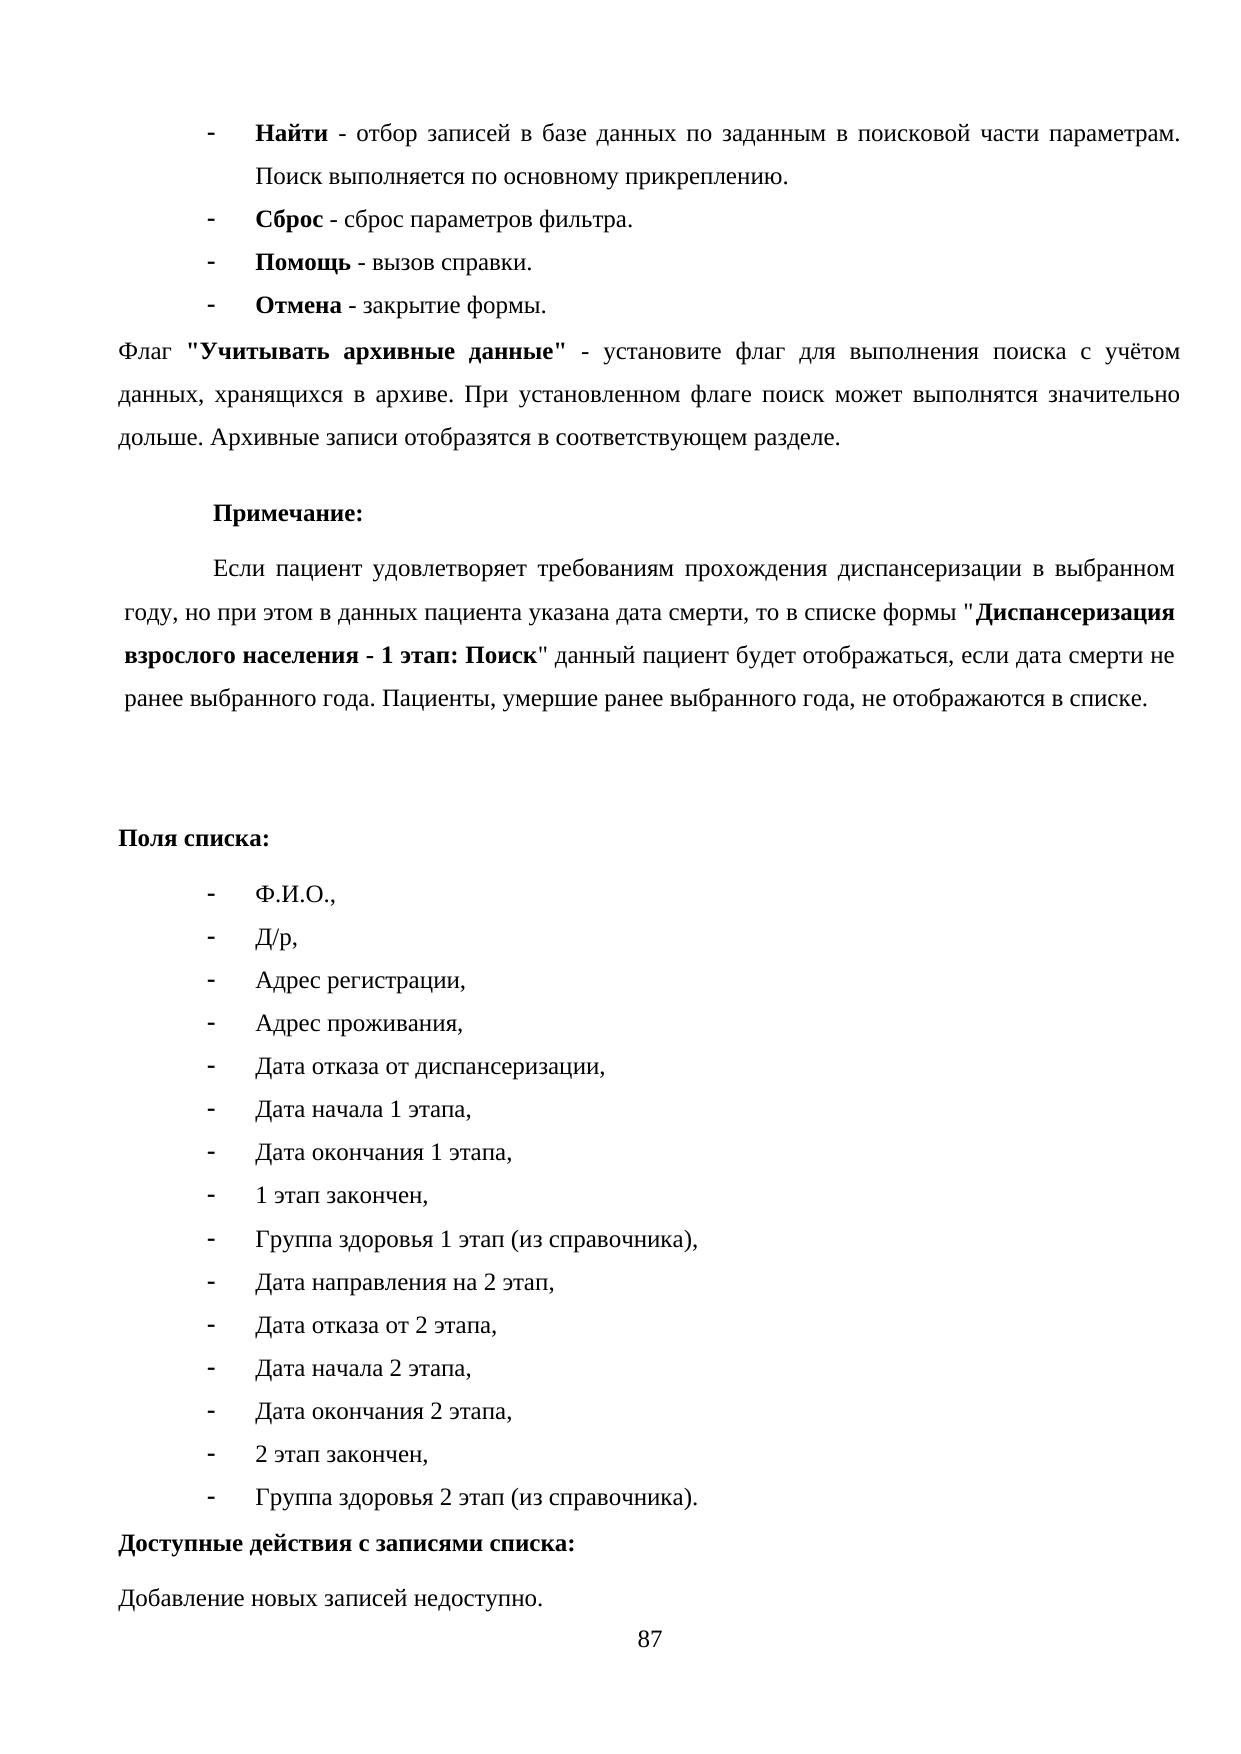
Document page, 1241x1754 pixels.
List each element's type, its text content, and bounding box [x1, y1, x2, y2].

list 2 этап закончен, [207, 1439, 1181, 1468]
list Дата отказа от 2 этапа, [207, 1310, 1181, 1339]
list Д/р, [207, 922, 1181, 951]
list Дата отказа от диспансеризации, [207, 1051, 1181, 1080]
list Ф.И.О., [207, 879, 1181, 907]
text Поля списка: [118, 823, 1181, 852]
list Дата начала 2 этапа, [207, 1353, 1181, 1382]
list Найти - отбор записей в базе данных по заданным в поисковой части параметрам. Поиск выполняется по основному прикреплению. [207, 118, 1181, 190]
list Адрес проживания, [207, 1008, 1181, 1037]
list Отмена - закрытие формы. [207, 291, 1181, 319]
list Группа здоровья 2 этап (из справочника). [207, 1482, 1181, 1511]
list Сброс - сброс параметров фильтра. [207, 204, 1181, 233]
list Дата направления на 2 этап, [207, 1267, 1181, 1296]
text Флаг "Учитывать архивные данные" - установите флаг для выполнения поиска с учётом данных, хранящихся в архиве. При установленном флаге поиск может выполнятся значительно дольше. Архивные записи отобразятся в соответствующем разделе. [118, 336, 1181, 451]
list Дата начала 1 этапа, [207, 1094, 1181, 1123]
list Дата окончания 2 этапа, [207, 1396, 1181, 1425]
list Дата окончания 1 этапа, [207, 1137, 1181, 1166]
text Доступные действия с записями списка: [118, 1528, 1181, 1556]
list Помощь - вызов справки. [207, 247, 1181, 276]
list Адрес регистрации, [207, 965, 1181, 994]
text Добавление новых записей недоступно. [118, 1583, 1181, 1612]
list 1 этап закончен, [207, 1181, 1181, 1209]
list Группа здоровья 1 этап (из справочника), [207, 1224, 1181, 1252]
table_header Примечание: Если пациент удовлетворяет требованиям прохождения диспансеризации в выбранном году, но при этом в данных пациента указана дата смерти, то в списке формы "Диспансеризация взрослого населения - 1 этап: Поиск" данный пациент будет отображаться, если дата смерти не ранее выбранного года. Пациенты, умершие ранее выбранного года, не отображаются в списке. [118, 478, 1181, 765]
